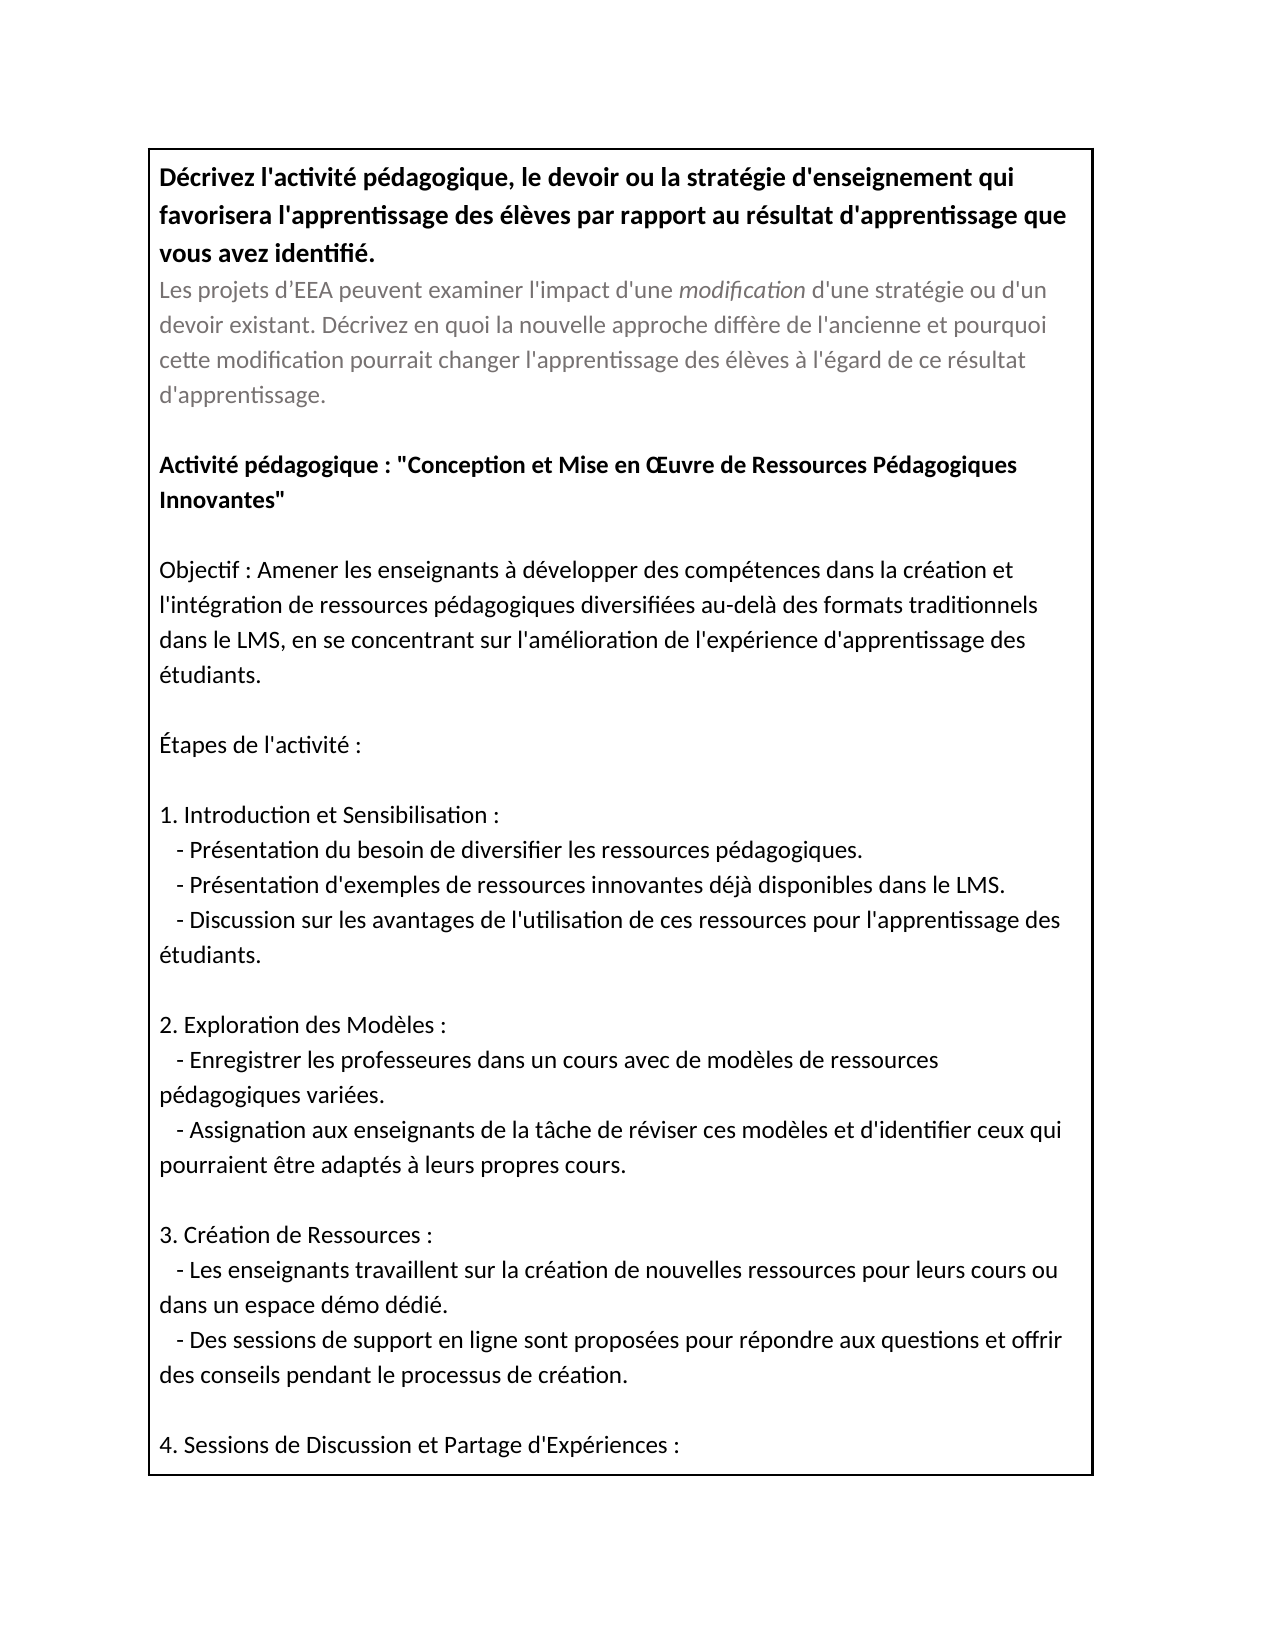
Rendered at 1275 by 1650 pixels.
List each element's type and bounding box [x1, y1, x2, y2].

table_cell [150, 150, 1091, 1474]
